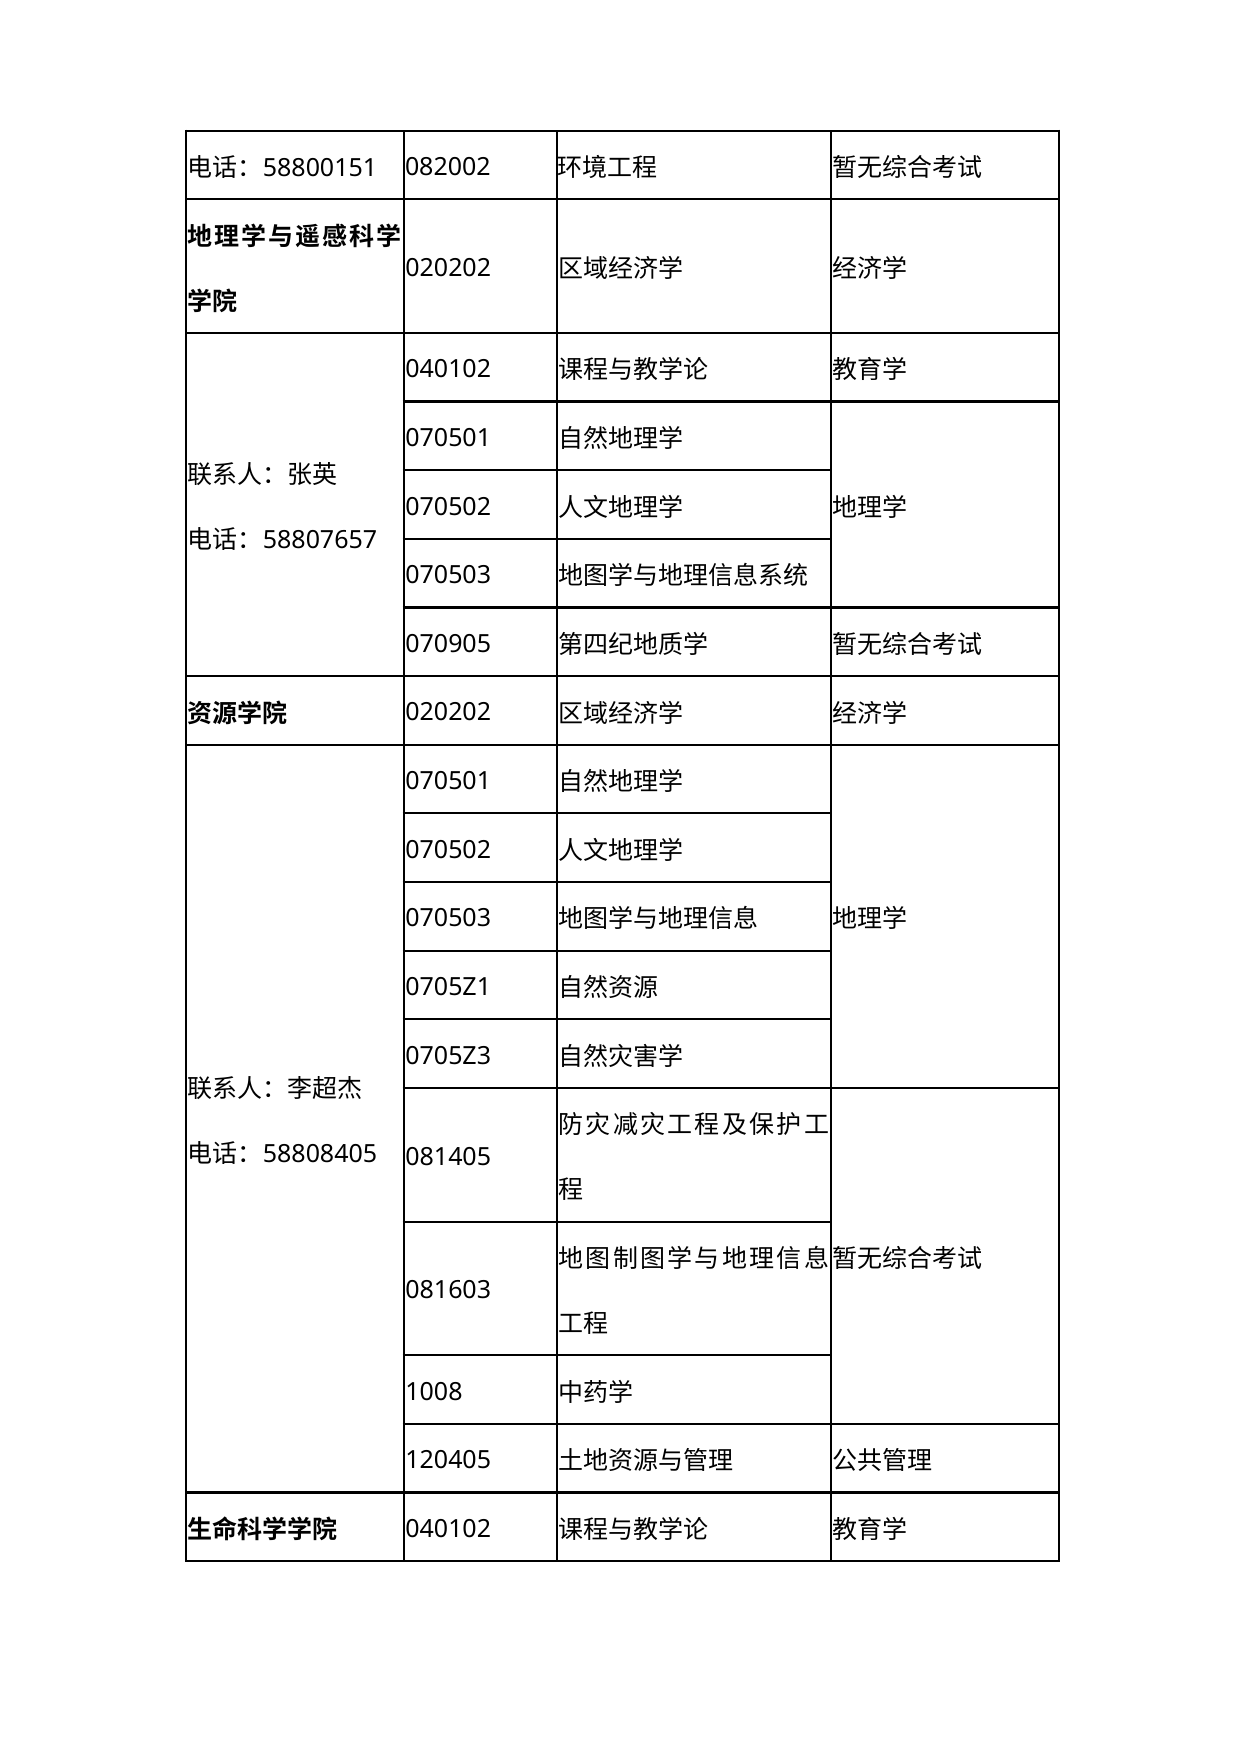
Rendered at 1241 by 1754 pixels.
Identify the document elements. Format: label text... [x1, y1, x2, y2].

table_cell 暂无综合考试 [832, 1089, 1058, 1423]
table_cell 课程与教学论 [558, 1494, 830, 1560]
table_cell 070905 [405, 609, 556, 675]
table_cell 防灾减灾工程及保护工程 [558, 1089, 830, 1221]
table_cell 中药学 [558, 1356, 830, 1423]
table_cell 地图学与地理信息 [558, 883, 830, 949]
table_cell 070502 [405, 814, 556, 881]
table_cell 教育学 [832, 1494, 1058, 1560]
table_cell 020202 [405, 677, 556, 744]
table_cell 070503 [405, 883, 556, 949]
table_cell 040102 [405, 334, 556, 400]
table_cell 040102 [405, 1494, 556, 1560]
table_cell 自然地理学 [558, 746, 830, 812]
table_cell 0705Z1 [405, 952, 556, 1018]
table_cell 暂无综合考试 [832, 132, 1058, 198]
table_cell 联系人：苏俐雅 电话：58800151 [187, 132, 403, 198]
table_cell 070501 [405, 746, 556, 812]
table_cell 联系人：李超杰 电话：58808405 [187, 746, 403, 1491]
table_cell 第四纪地质学 [558, 609, 830, 675]
table_cell 地图制图学与地理信息工程 [558, 1223, 830, 1354]
table_cell 地理学 [832, 403, 1058, 606]
table_cell 土地资源与管理 [558, 1425, 830, 1491]
table_cell 经济学 [832, 677, 1058, 744]
table_cell 081603 [405, 1223, 556, 1354]
table_cell 地理学与遥感科学学院 [187, 200, 403, 332]
table_cell 地图学与地理信息系统 [558, 540, 830, 606]
table_cell 环境工程 [558, 132, 830, 198]
table_cell 0705Z3 [405, 1020, 556, 1087]
table_cell 教育学 [832, 334, 1058, 400]
table_cell 经济学 [832, 200, 1058, 332]
table_cell 081405 [405, 1089, 556, 1221]
table_cell 自然资源 [558, 952, 830, 1018]
table_cell 资源学院 [187, 677, 403, 744]
table_cell 070503 [405, 540, 556, 606]
table_cell 人文地理学 [558, 471, 830, 538]
table_cell 070502 [405, 471, 556, 538]
table_cell 自然灾害学 [558, 1020, 830, 1087]
table_cell 公共管理 [832, 1425, 1058, 1491]
table_cell 1008 [405, 1356, 556, 1423]
table_cell 区域经济学 [558, 200, 830, 332]
table_cell 人文地理学 [558, 814, 830, 881]
table_cell 区域经济学 [558, 677, 830, 744]
table_cell 020202 [405, 200, 556, 332]
table_cell 生命科学学院 [187, 1494, 403, 1560]
table_cell 自然地理学 [558, 403, 830, 469]
table_cell 联系人：张英 电话：58807657 [187, 334, 403, 675]
table_cell 地理学 [832, 746, 1058, 1087]
table_cell 120405 [405, 1425, 556, 1491]
table_cell 课程与教学论 [558, 334, 830, 400]
table_cell 070501 [405, 403, 556, 469]
table_cell 暂无综合考试 [832, 609, 1058, 675]
table_cell 082002 [405, 132, 556, 198]
